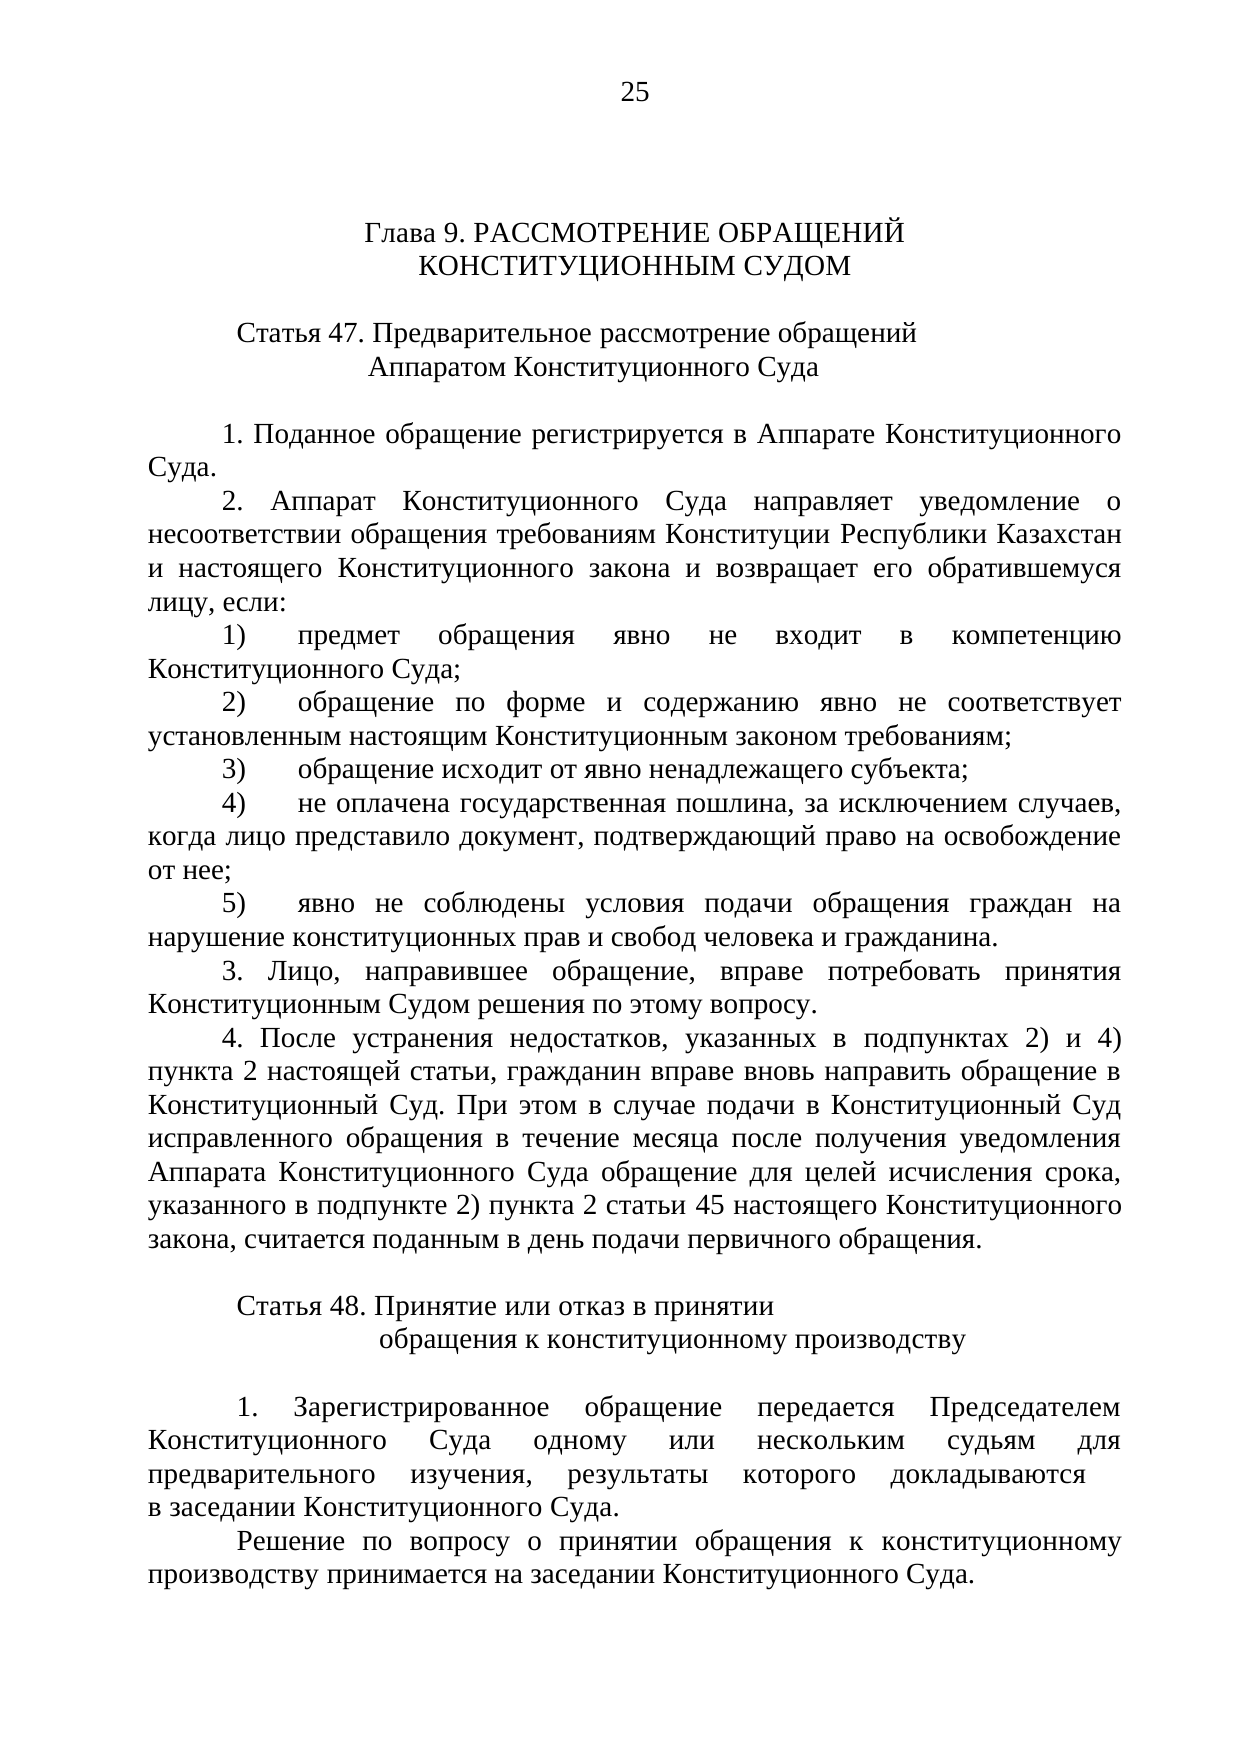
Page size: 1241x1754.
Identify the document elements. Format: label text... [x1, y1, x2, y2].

text Решение по вопросу о принятии обращения к конституционному производству принимается на заседании Конституционного Суда. [148, 1523, 1122, 1590]
text КОНСТИТУЦИОННЫМ СУДОМ [148, 248, 1122, 282]
text Аппаратом Конституционного Суда [148, 349, 1122, 382]
list обращение исходит от явно ненадлежащего субъекта; [148, 751, 1122, 785]
list обращение по форме и содержанию явно не соответствует установленным настоящим Конституционным законом требованиям; [148, 684, 1122, 751]
text 1. Зарегистрированное обращение передается Председателем Конституционного Суда одному или нескольким судьям для предварительного изучения, результаты которого докладываются в заседании Конституционного Суда. [148, 1389, 1122, 1523]
text 4. После устранения недостатков, указанных в подпунктах 2) и 4) пункта 2 настоящей статьи, гражданин вправе вновь направить обращение в Конституционный Суд. При этом в случае подачи в Конституционный Суд исправленного обращения в течение месяца после получения уведомления Аппарата Конституционного Суда обращение для целей исчисления срока, указанного в подпункте 2) пункта 2 статьи 45 настоящего Конституционного закона, считается поданным в день подачи первичного обращения. [148, 1020, 1122, 1254]
text 1. Поданное обращение регистрируется в Аппарате Конституционного Суда. [148, 416, 1122, 483]
text Глава 9. РАССМОТРЕНИЕ ОБРАЩЕНИЙ [148, 215, 1122, 248]
text обращения к конституционному производству [148, 1322, 1122, 1355]
list предмет обращения явно не входит в компетенцию Конституционного Суда; [148, 617, 1122, 684]
text 3. Лицо, направившее обращение, вправе потребовать принятия Конституционным Судом решения по этому вопросу. [148, 953, 1122, 1020]
text 2. Аппарат Конституционного Суда направляет уведомление о несоответствии обращения требованиям Конституции Республики Казахстан и настоящего Конституционного закона и возвращает его обратившемуся лицу, если: [148, 483, 1122, 617]
list явно не соблюдены условия подачи обращения граждан на нарушение конституционных прав и свобод человека и гражданина. [148, 886, 1122, 953]
text Статья 47. Предварительное рассмотрение обращений [148, 315, 1122, 349]
list не оплачена государственная пошлина, за исключением случаев, когда лицо представило документ, подтверждающий право на освобождение от нее; [148, 785, 1122, 886]
text Статья 48. Принятие или отказ в принятии [148, 1288, 1122, 1322]
